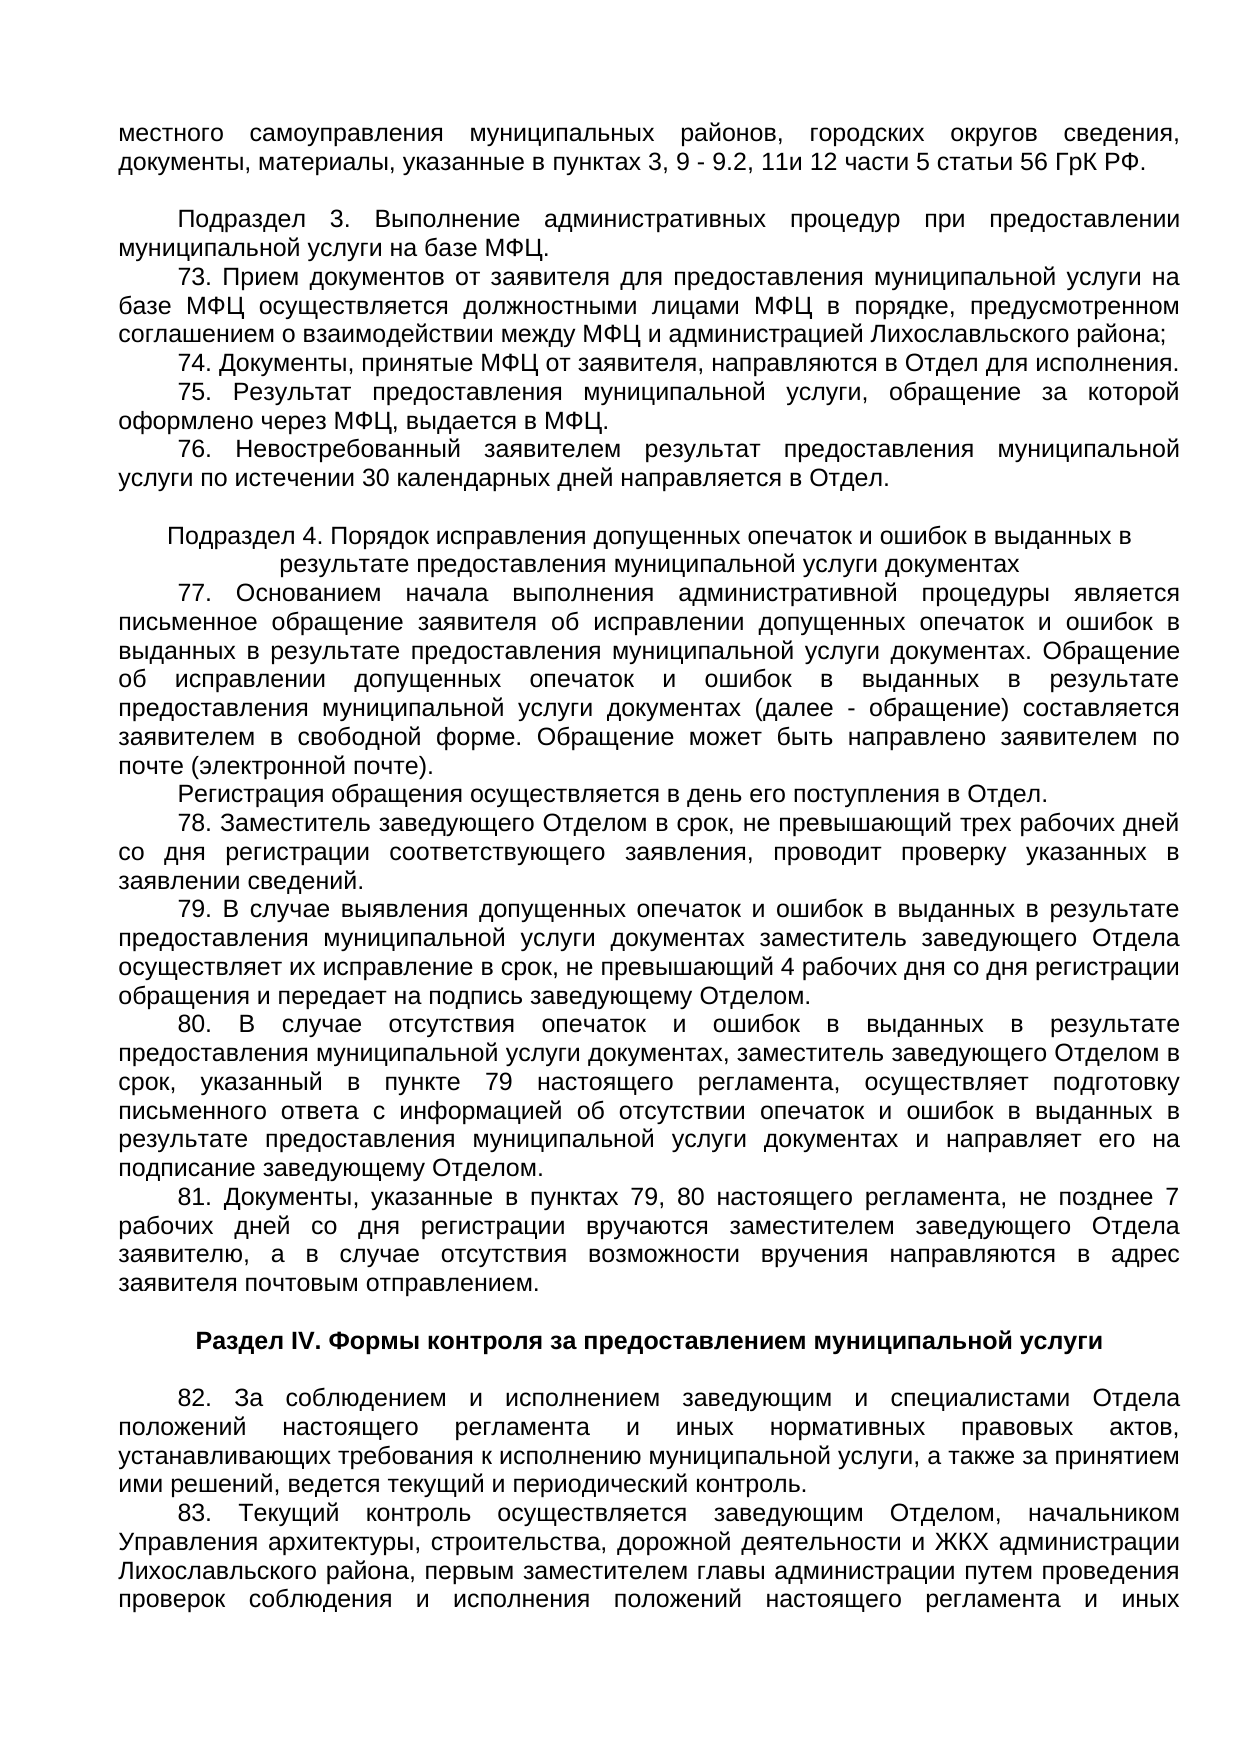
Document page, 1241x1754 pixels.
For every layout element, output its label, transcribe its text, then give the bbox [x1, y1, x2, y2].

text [118, 118, 1181, 176]
text 78. Заместитель заведующего Отделом в срок, не превышающий трех рабочих дней со дня регистрации соответствующего заявления, проводит проверку указанных в заявлении сведений. [118, 808, 1181, 894]
text 77. Основанием начала выполнения административной процедуры является письменное обращение заявителя об исправлении допущенных опечаток и ошибок в выданных в результате предоставления муниципальной услуги документах. Обращение об исправлении допущенных опечаток и ошибок в выданных в результате предоставления муниципальной услуги документах (далее - обращение) составляется заявителем в свободной форме. Обращение может быть направлено заявителем по почте (электронной почте). [118, 578, 1181, 779]
text 73. Прием документов от заявителя для предоставления муниципальной услуги на базе МФЦ осуществляется должностными лицами МФЦ в порядке, предусмотренном соглашением о взаимодействии между МФЦ и администрацией Лихославльского района; [118, 262, 1181, 348]
text 76. Невостребованный заявителем результат предоставления муниципальной услуги по истечении 30 календарных дней направляется в Отдел. [118, 434, 1181, 492]
text Регистрация обращения осуществляется в день его поступления в Отдел. [118, 779, 1181, 808]
text Подраздел 3. Выполнение административных процедур при предоставлении муниципальной услуги на базе МФЦ. [118, 204, 1181, 262]
text 74. Документы, принятые МФЦ от заявителя, направляются в Отдел для исполнения. [118, 348, 1181, 377]
text 79. В случае выявления допущенных опечаток и ошибок в выданных в результате предоставления муниципальной услуги документах заместитель заведующего Отдела осуществляет их исправление в срок, не превышающий 4 рабочих дня со дня регистрации обращения и передает на подпись заведующему Отделом. [118, 894, 1181, 1009]
text 75. Результат предоставления муниципальной услуги, обращение за которой оформлено через МФЦ, выдается в МФЦ. [118, 377, 1181, 434]
text Подраздел 4. Порядок исправления допущенных опечаток и ошибок в выданных в результате предоставления муниципальной услуги документах [118, 521, 1181, 578]
text Раздел IV. Формы контроля за предоставлением муниципальной услуги [118, 1326, 1181, 1354]
text 81. Документы, указанные в пунктах 79, 80 настоящего регламента, не позднее 7 рабочих дней со дня регистрации вручаются заместителем заведующего Отдела заявителю, а в случае отсутствия возможности вручения направляются в адрес заявителя почтовым отправлением. [118, 1182, 1181, 1297]
text 82. За соблюдением и исполнением заведующим и специалистами Отдела положений настоящего регламента и иных нормативных правовых актов, устанавливающих требования к исполнению муниципальной услуги, а также за принятием ими решений, ведется текущий и периодический контроль. [118, 1383, 1181, 1498]
text 80. В случае отсутствия опечаток и ошибок в выданных в результате предоставления муниципальной услуги документах, заместитель заведующего Отделом в срок, указанный в пункте 79 настоящего регламента, осуществляет подготовку письменного ответа с информацией об отсутствии опечаток и ошибок в выданных в результате предоставления муниципальной услуги документах и направляет его на подписание заведующему Отделом. [118, 1009, 1181, 1182]
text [118, 1498, 1181, 1613]
